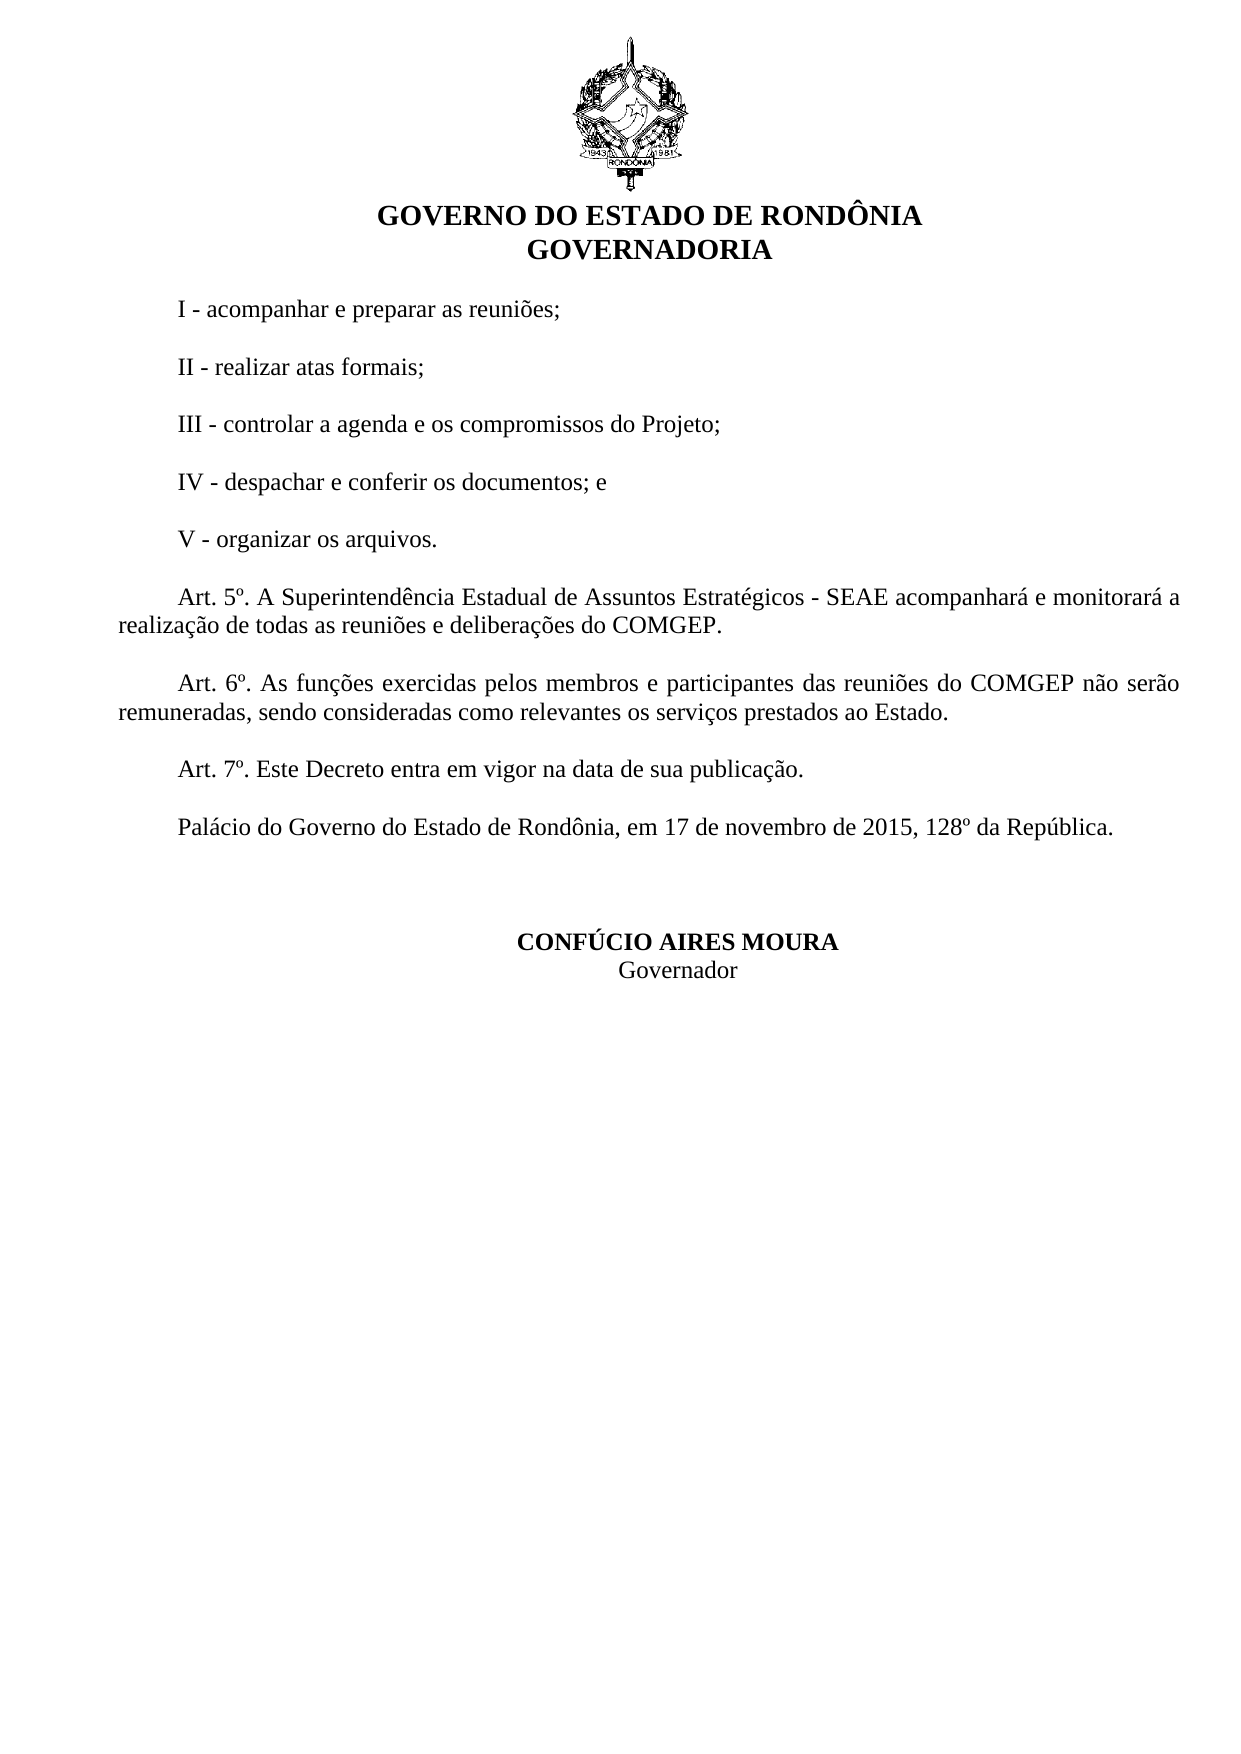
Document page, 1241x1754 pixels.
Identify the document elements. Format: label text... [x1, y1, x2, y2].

text Art. 6º. As funções exercidas pelos membros e participantes das reuniões do COMGEP não serão remuneradas, sendo consideradas como relevantes os serviços prestados ao Estado. [118, 668, 1181, 725]
text Art. 5º. A Superintendência Estadual de Assuntos Estratégicos - SEAE acompanhará e monitorará a realização de todas as reuniões e deliberações do COMGEP. [118, 582, 1181, 639]
text Art. 7º. Este Decreto entra em vigor na data de sua publicação. [118, 754, 1181, 783]
text Palácio do do de Rondônia, em 17 de novembro de 2015, 128º da . [118, 812, 1181, 840]
text V - organizar os arquivos. [118, 524, 1181, 553]
text I - acompanhar e preparar as reuniões; [118, 294, 1181, 323]
text III - controlar a agenda e os compromissos do Projeto; [118, 409, 1181, 438]
text Governador [118, 955, 1181, 984]
text II - realizar atas formais; [118, 352, 1181, 380]
text CONFÚCIO AIRES MOURA [118, 927, 1181, 955]
text IV - despachar e conferir os documentos; e [118, 467, 1181, 495]
